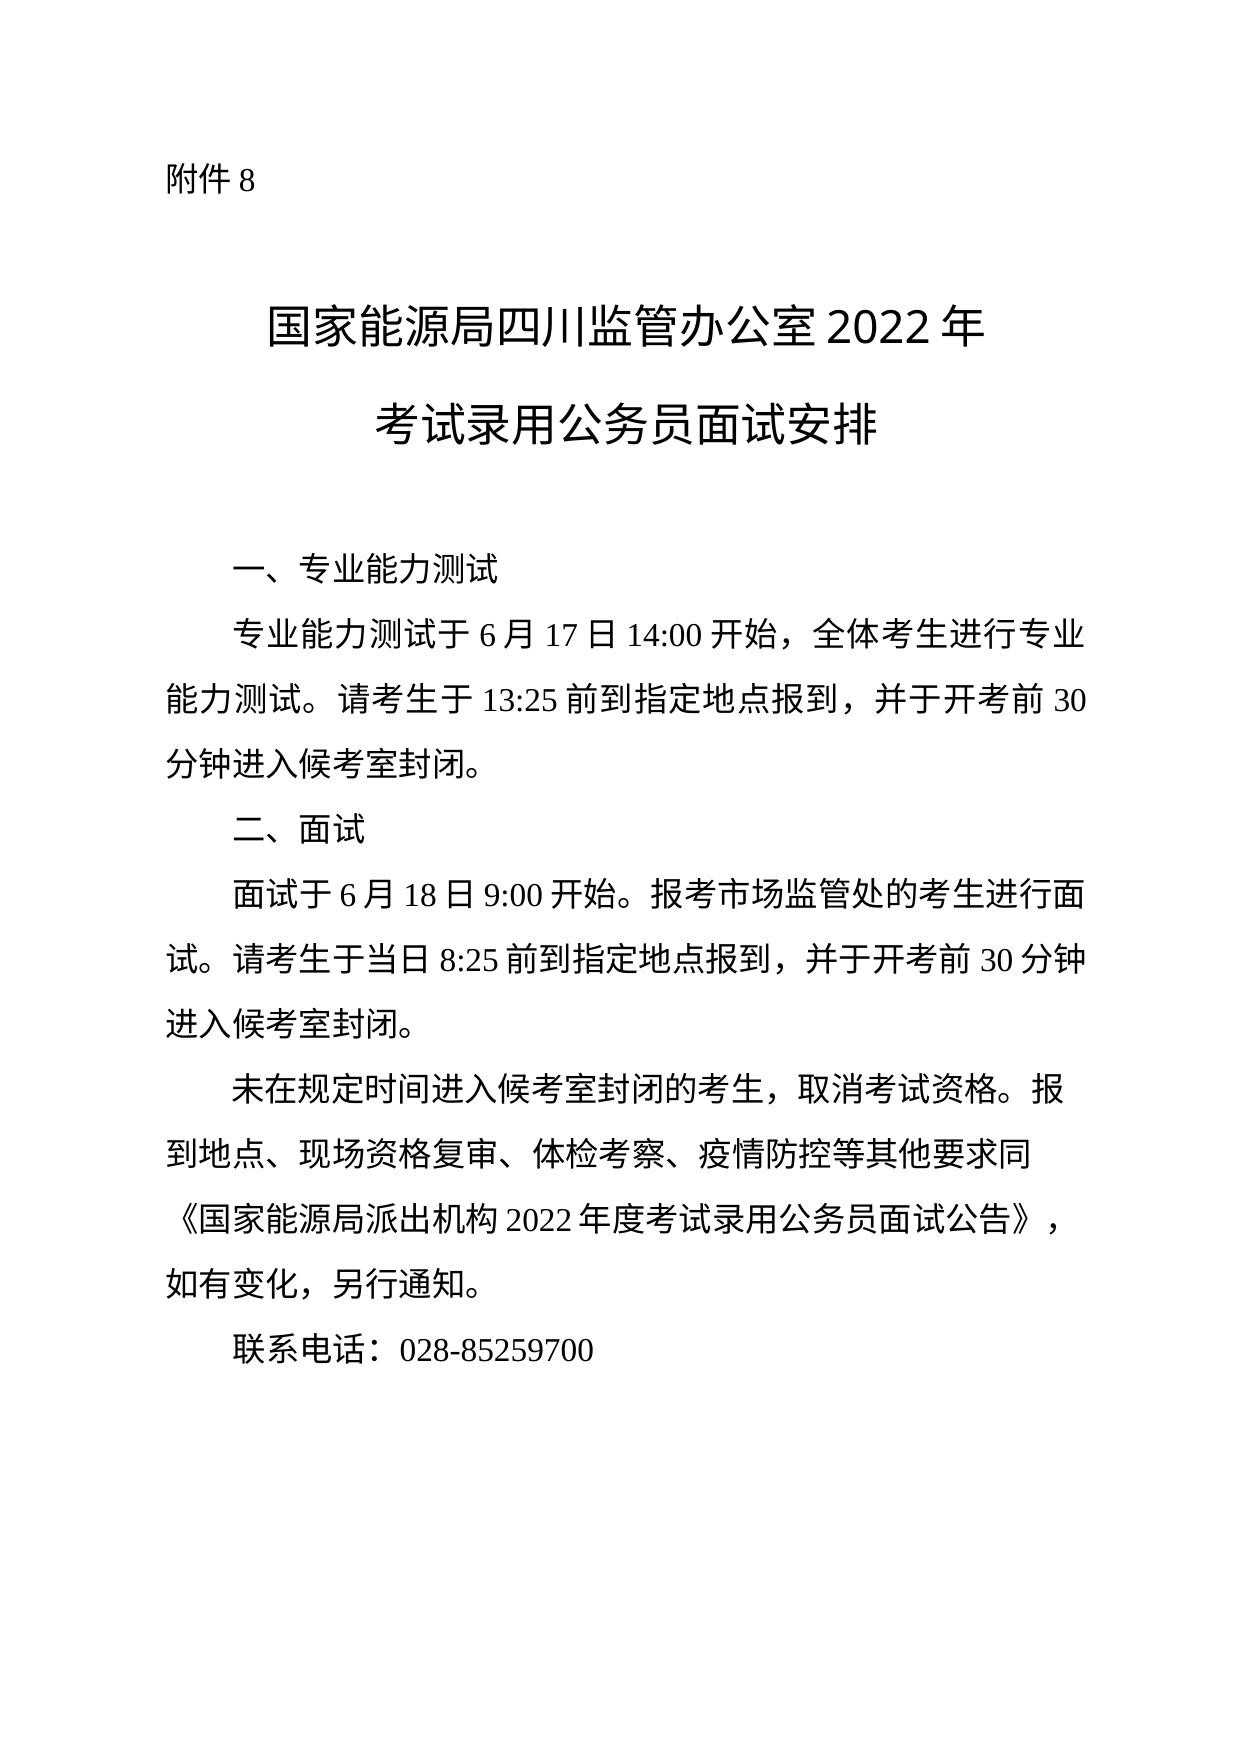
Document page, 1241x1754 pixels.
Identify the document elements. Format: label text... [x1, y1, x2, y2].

text 国家能源局四川监管办公室2022年 [165, 275, 1087, 372]
text 专业能力测试于6月17日14:00开始，全体考生进行专业能力测试。请考生于13:25前到指定地点报到，并于开考前30分钟进入候考室封闭。 [165, 600, 1087, 795]
text 一、专业能力测试 [165, 535, 1087, 600]
text 联系电话：028-85259700 [165, 1315, 1087, 1380]
text 面试于6月18日9:00开始。报考市场监管处的考生进行面试。请考生于当日8:25前到指定地点报到，并于开考前30分钟进入候考室封闭。 [165, 860, 1087, 1055]
text 考试录用公务员面试安排 [165, 372, 1087, 470]
text 未在规定时间进入候考室封闭的考生，取消考试资格。报到地点、现场资格复审、体检考察、疫情防控等其他要求同《国家能源局派出机构2022年度考试录用公务员面试公告》，如有变化，另行通知。 [165, 1055, 1087, 1315]
text 附件8 [165, 145, 1087, 210]
text 二、面试 [165, 795, 1087, 860]
